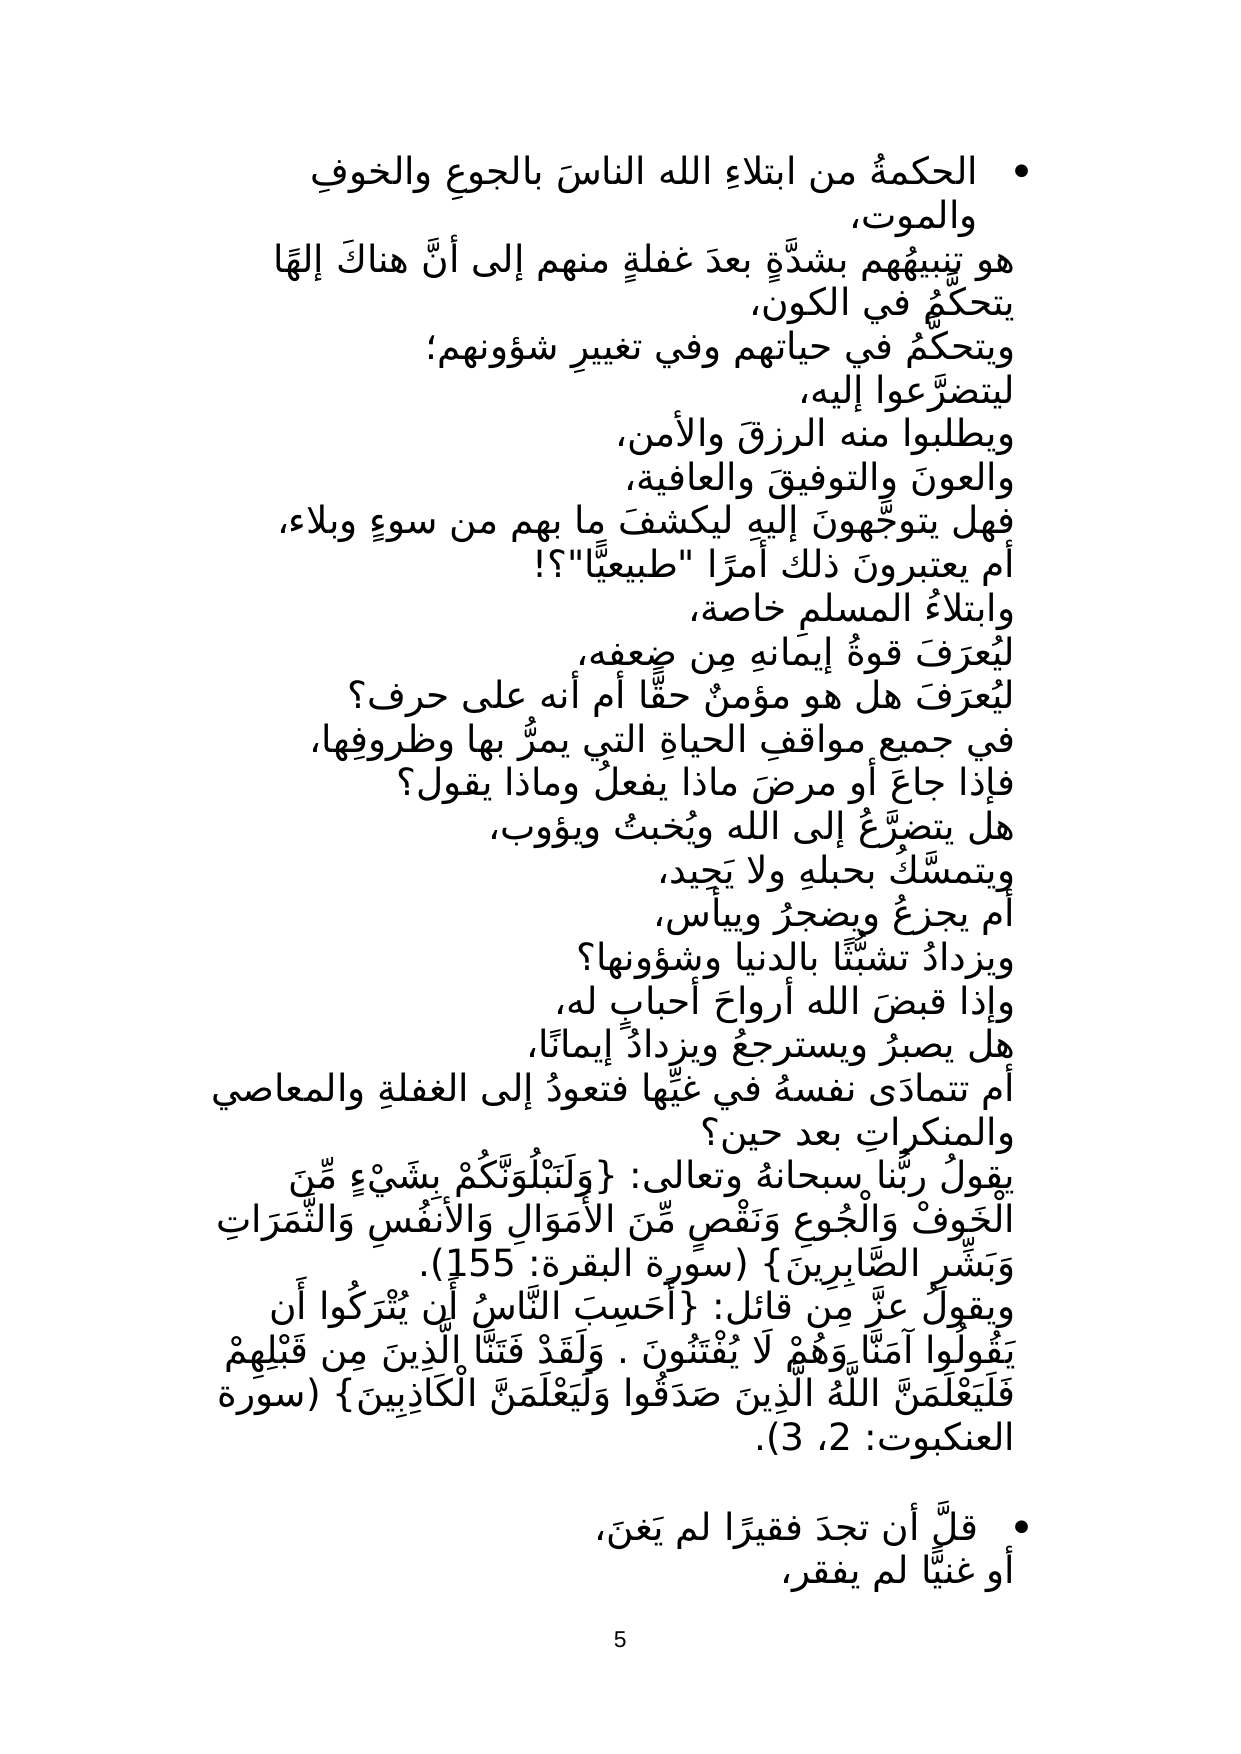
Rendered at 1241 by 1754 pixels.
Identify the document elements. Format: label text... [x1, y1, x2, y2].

list قلَّ أن تجدَ فقيرًا لم يَغنَ، [187, 1505, 1015, 1549]
text هل يتضرَّعُ إلى الله ويُخبتُ ويؤوب، [187, 805, 1015, 848]
text فإذا جاعَ أو مرضَ ماذا يفعلُ وماذا يقول؟ [187, 761, 1015, 805]
text ويتمسَّكُ بحبلهِ ولا يَحِيد، [187, 848, 1015, 892]
text ويطلبوا منه الرزقَ والأمن، [187, 412, 1015, 456]
text هو تنبيهُهم بشدَّةٍ بعدَ غفلةٍ منهم إلى أنَّ هناكَ إلهًا يتحكَّمُ في الكون، [187, 237, 1015, 324]
text ليُعرَفَ قوةُ إيمانهِ مِن ضعفه، [187, 630, 1015, 674]
list الحكمةُ من ابتلاءِ الله الناسَ بالجوعِ والخوفِ والموت، [187, 150, 1015, 237]
text في جميع مواقفِ الحياةِ التي يمرُّ بها وظروفِها، [187, 717, 1015, 761]
text ويقولُ عزَّ مِن قائل: {أَحَسِبَ النَّاسُ أَن يُتْرَكُوا أَن يَقُولُوا آمَنَّا وَهُمْ لَا يُفْتَنُونَ . وَلَقَدْ فَتَنَّا الَّذِينَ مِن قَبْلِهِمْ فَلَيَعْلَمَنَّ اللَّهُ الَّذِينَ صَدَقُوا وَلَيَعْلَمَنَّ الْكَاذِبِينَ} (سورة العنكبوت: 2، 3). [187, 1285, 1015, 1459]
text وابتلاءُ المسلمِ خاصة، [187, 586, 1015, 630]
text أم يجزعُ ويضجرُ وييأس، [187, 892, 1015, 936]
text ويتحكَّمُ في حياتهم وفي تغييرِ شؤونهم؛ [187, 324, 1015, 368]
text فهل يتوجَّهونَ إليهِ ليكشفَ ما بهم من سوءٍ وبلاء، [187, 499, 1015, 543]
text هل يصبرُ ويسترجعُ ويزدادُ إيمانًا، [187, 1023, 1015, 1067]
text أو غنيًّا لم يفقر، [187, 1549, 1015, 1592]
text أم يعتبرونَ ذلك أمرًا "طبيعيًّا"؟! [187, 543, 1015, 586]
text أم تتمادَى نفسهُ في غيِّها فتعودُ إلى الغفلةِ والمعاصي والمنكراتِ بعد حين؟ [187, 1067, 1015, 1154]
text والعونَ والتوفيقَ والعافية، [187, 456, 1015, 499]
text ليُعرَفَ هل هو مؤمنٌ حقًّا أم أنه على حرف؟ [187, 674, 1015, 717]
text يقولُ ربُّنا سبحانهُ وتعالى: {وَلَنَبْلُوَنَّكُمْ بِشَيْءٍ مِّنَ الْخَوفْ وَالْجُوعِ وَنَقْصٍ مِّنَ الأَمَوَالِ وَالأنفُسِ وَالثَّمَرَاتِ وَبَشِّرِ الصَّابِرِينَ} (سورة البقرة: 155). [187, 1154, 1015, 1285]
text ليتضرَّعوا إليه، [187, 368, 1015, 412]
text وإذا قبضَ الله أرواحَ أحبابٍ له، [187, 979, 1015, 1023]
text ويزدادُ تشبُّثًا بالدنيا وشؤونها؟ [187, 936, 1015, 979]
